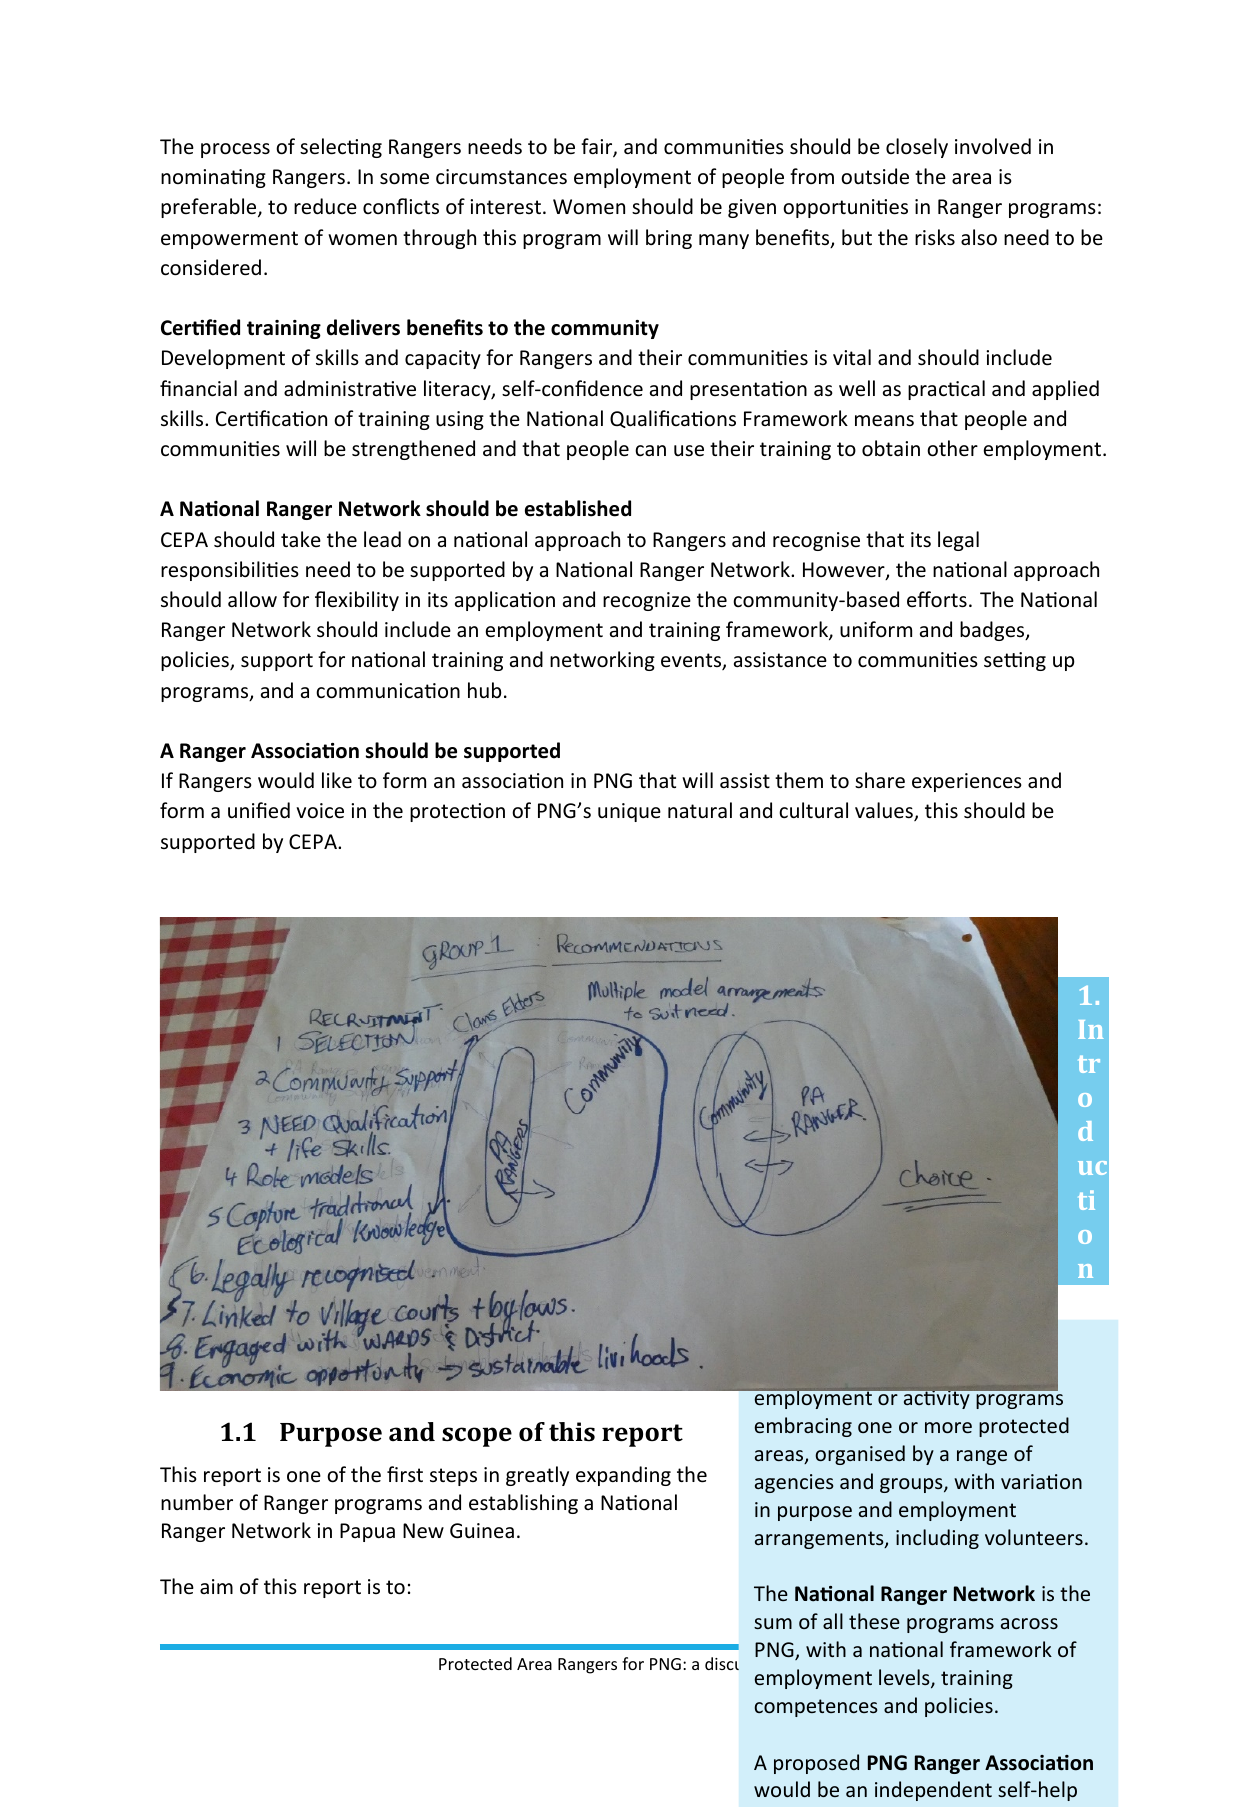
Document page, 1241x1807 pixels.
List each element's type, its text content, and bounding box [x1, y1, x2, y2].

text A National Ranger Network should be established [160, 494, 1109, 522]
text Certified training delivers benefits to the community [160, 313, 1109, 341]
text The aim of this report is to: [160, 1572, 738, 1600]
text This report is one of the first steps in greatly expanding the number of Ranger programs and establishing a National Ranger Network in Papua New Guinea. [160, 1460, 738, 1544]
text If Rangers would like to form an association in PNG that will assist them to share experiences and form a unified voice in the protection of PNG’s unique natural and cultural values, this should be supported by CEPA. [160, 766, 1109, 855]
text CEPA should take the lead on a national approach to Rangers and recognise that its legal responsibilities need to be supported by a National Ranger Network. However, the national approach should allow for flexibility in its application and recognize the community-based efforts. The National Ranger Network should include an employment and training framework, uniform and badges, policies, support for national training and networking events, assistance to communities setting up programs, and a communication hub. [160, 525, 1109, 704]
subtitle Purpose and scope of this report [219, 1391, 738, 1448]
text The process of selecting Rangers needs to be fair, and communities should be closely involved in nominating Rangers. In some circumstances employment of people from outside the area is preferable, to reduce conflicts of interest. Women should be given opportunities in Ranger programs: empowerment of women through this program will bring many benefits, but the risks also need to be considered. [160, 132, 1109, 281]
text Development of skills and capacity for Rangers and their communities is vital and should include financial and administrative literacy, self-confidence and presentation as well as practical and applied skills. Certification of training using the National Qualifications Framework means that people and communities will be strengthened and that people can use their training to obtain other employment. [160, 343, 1109, 462]
subtitle Introduction [1058, 977, 1109, 1285]
picture [159, 917, 1058, 1391]
text A Ranger Association should be supported [160, 736, 1109, 764]
